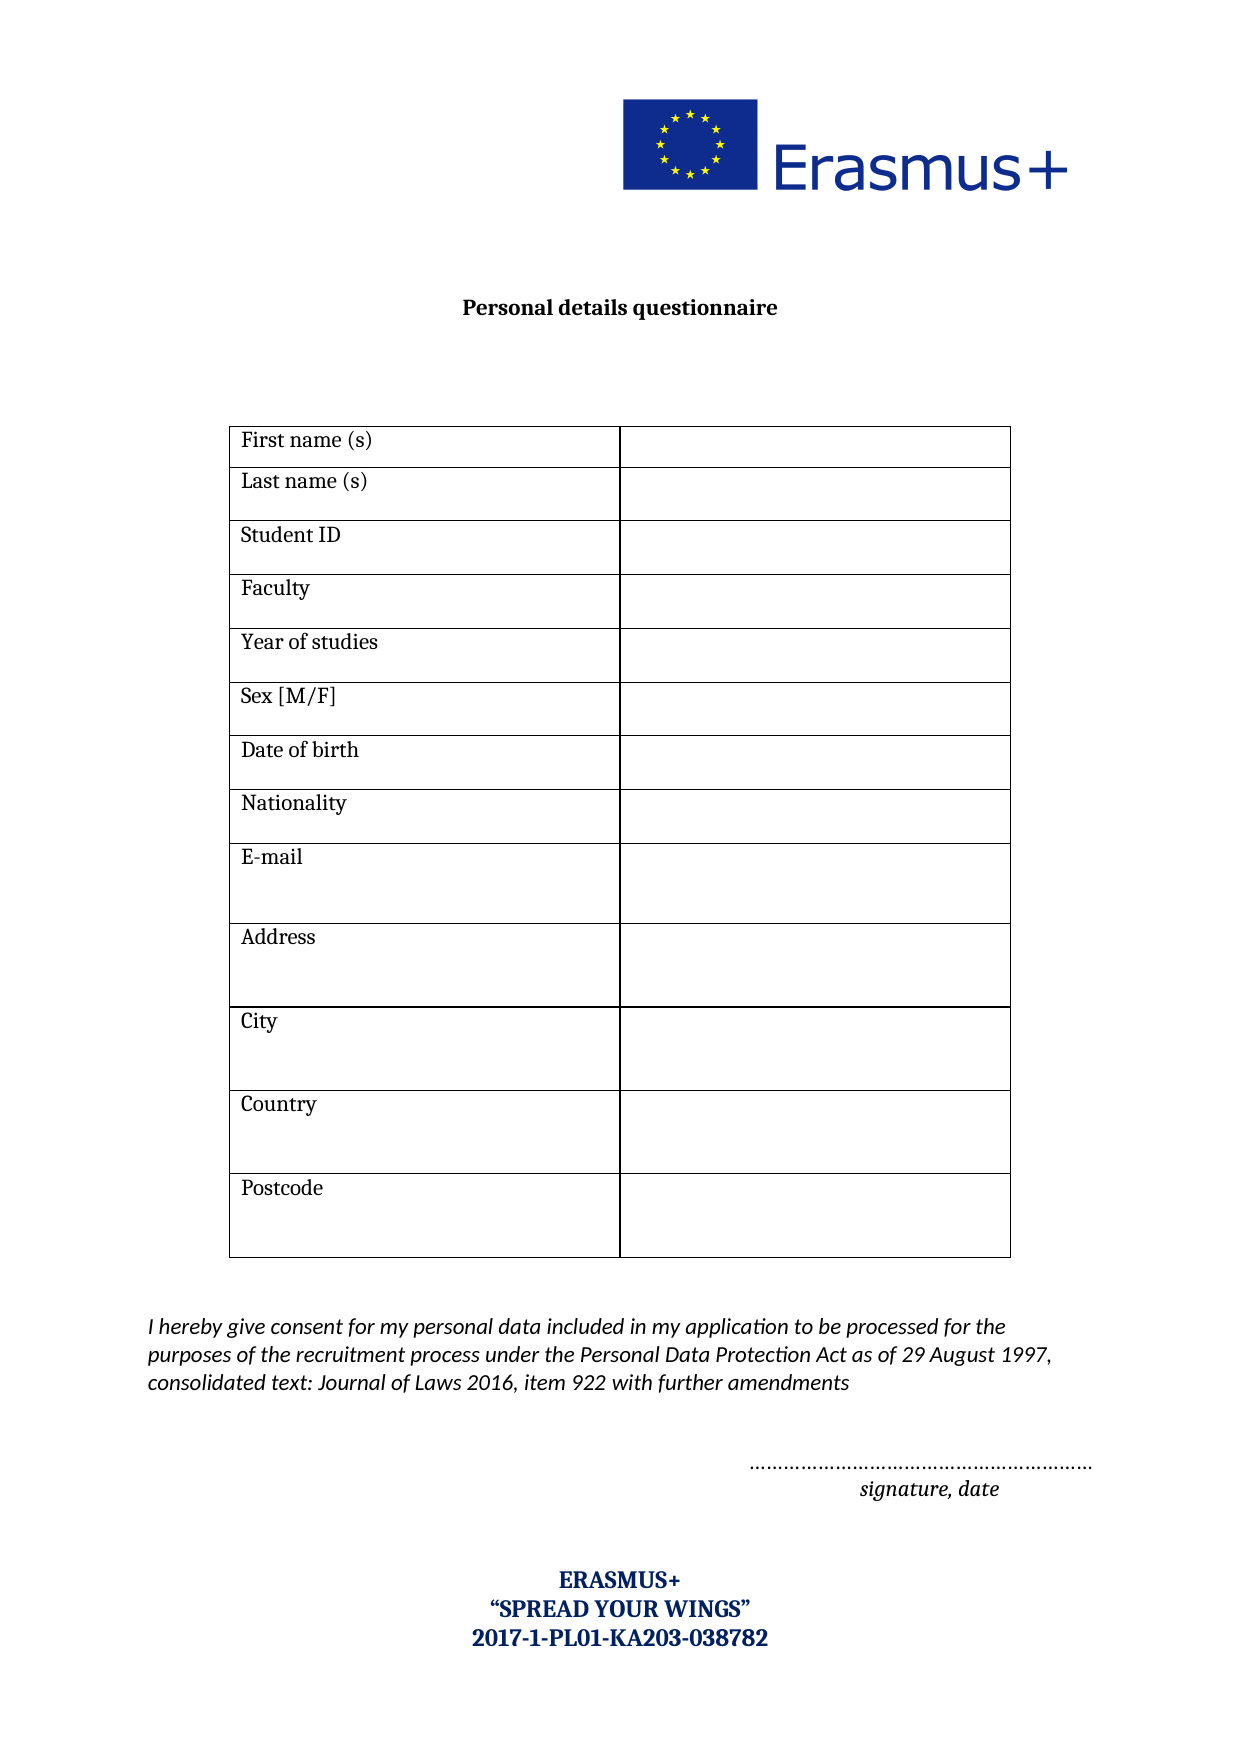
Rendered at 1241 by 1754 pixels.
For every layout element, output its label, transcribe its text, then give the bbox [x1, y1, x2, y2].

table_header [621, 427, 1010, 467]
picture [597, 73, 1093, 216]
table_cell [621, 844, 1010, 923]
table_cell [621, 1174, 1010, 1257]
table_cell Student ID [230, 521, 619, 574]
table_cell City [230, 1008, 619, 1090]
table_header First name (s) [230, 427, 619, 467]
table_cell Faculty [230, 575, 619, 628]
table_cell [621, 683, 1010, 735]
table_cell Date of birth [230, 736, 619, 789]
table_cell [621, 1008, 1010, 1090]
text …………………………………………………… [148, 1449, 1093, 1475]
table_cell [621, 521, 1010, 574]
table_cell [621, 790, 1010, 843]
table_cell [621, 629, 1010, 682]
table_cell [621, 924, 1010, 1006]
table_cell Country [230, 1091, 619, 1173]
table_cell Address [230, 924, 619, 1006]
table_cell Year of studies [230, 629, 619, 682]
text signature, date [590, 1475, 1093, 1502]
table_cell Last name (s) [230, 468, 619, 520]
table_cell [621, 575, 1010, 628]
table_cell [621, 468, 1010, 520]
table_cell Nationality [230, 790, 619, 843]
table_cell E-mail [230, 844, 619, 923]
table_cell [621, 1091, 1010, 1173]
table_cell Sex [M/F] [230, 683, 619, 735]
text I hereby give consent for my personal data included in my application to be processed for the purposes of the recruitment process under the Personal Data Protection Act as of 29 August 1997, consolidated text: Journal of Laws 2016, item 922 with further amendments [148, 1312, 1093, 1396]
table_cell Postcode [230, 1174, 619, 1257]
table_cell [621, 736, 1010, 789]
text Personal details questionnaire [148, 294, 1093, 321]
